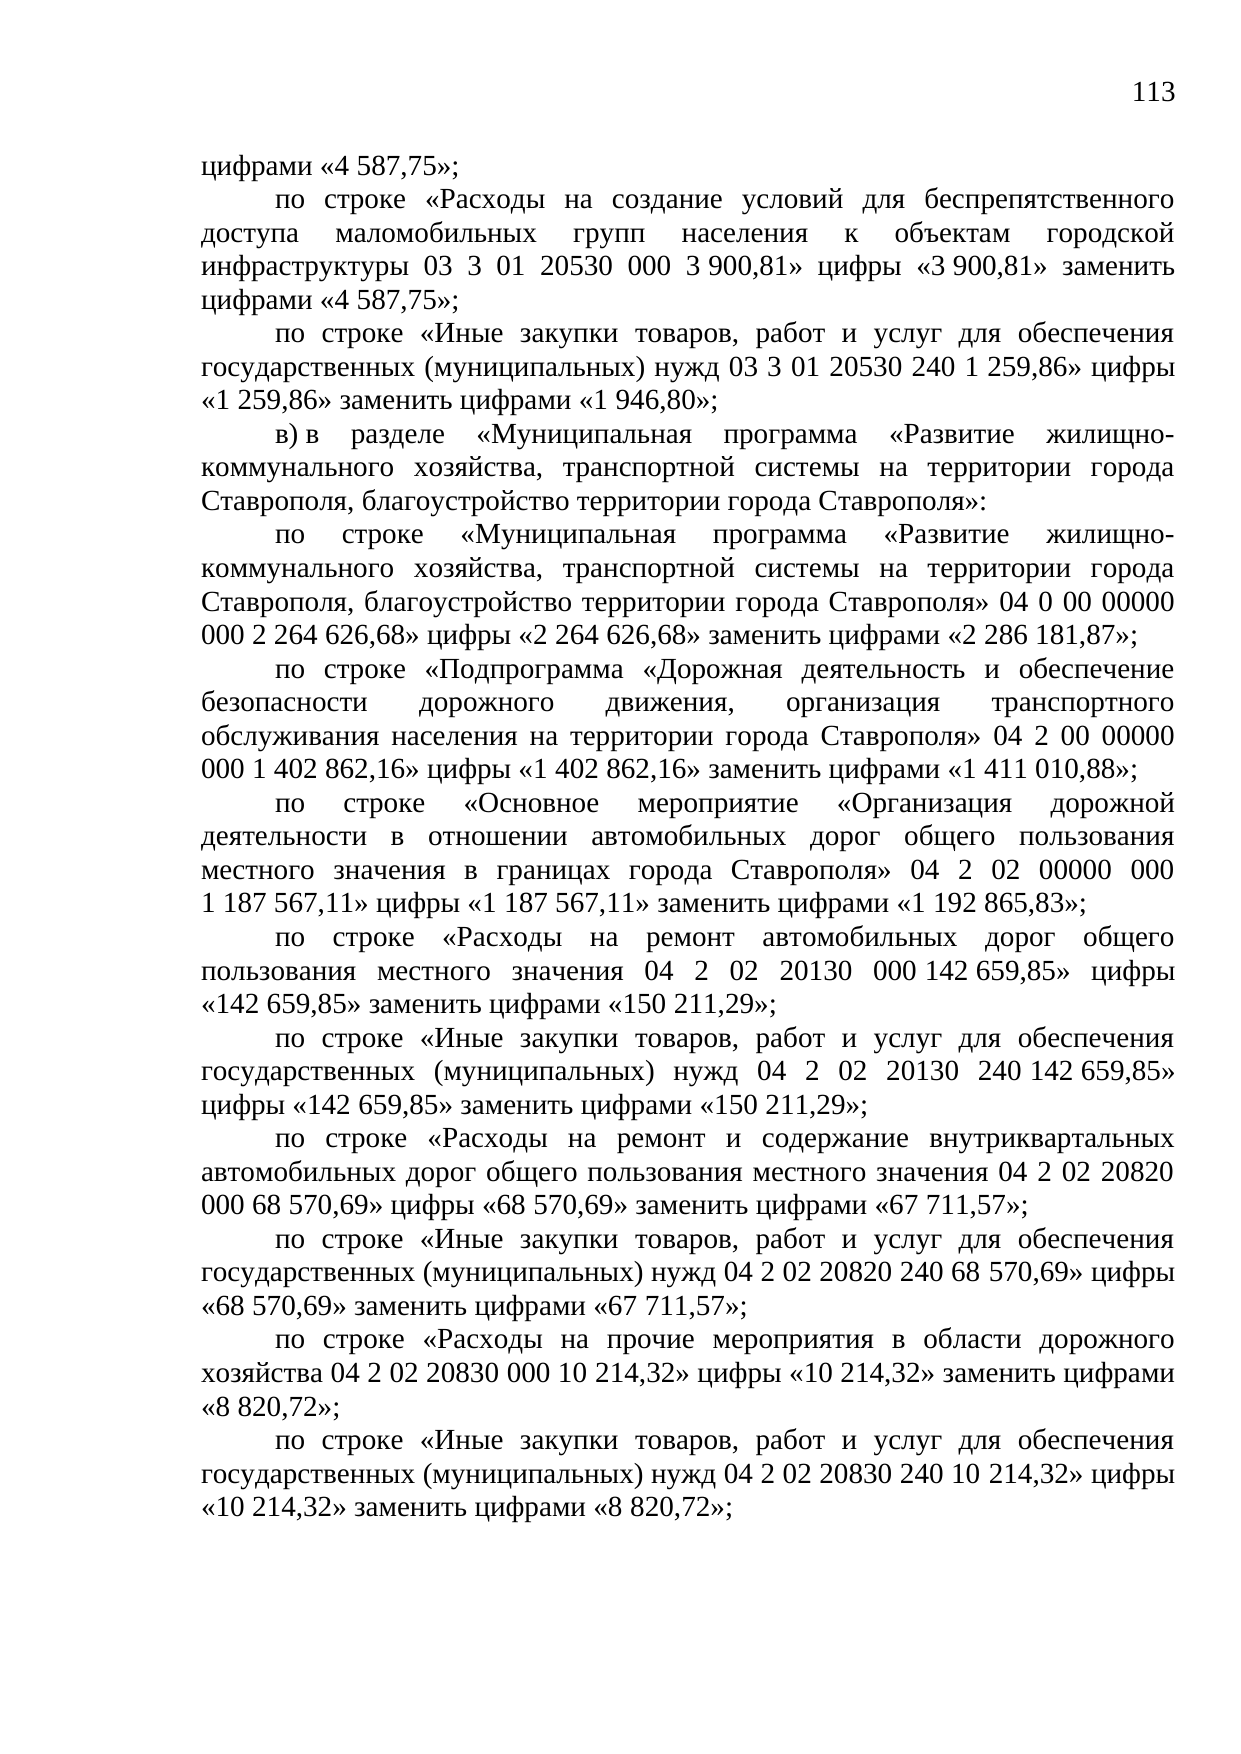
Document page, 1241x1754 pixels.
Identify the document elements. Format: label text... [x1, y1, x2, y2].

text по строке «Иные закупки товаров, работ и услуг для обеспечения государственных (муниципальных) нужд 04 2 02 20820 240 68 570,69» цифры «68 570,69» заменить цифрами «67 711,57»; [201, 1221, 1175, 1322]
text по строке «Расходы на создание условий для беспрепятственного доступа маломобильных групп населения к объектам городской инфраструктуры 03 3 01 20530 000 3 900,81» цифры «3 900,81» заменить цифрами «4 587,75»; [201, 181, 1175, 315]
text по строке «Расходы на прочие мероприятия в области дорожного хозяйства 04 2 02 20830 000 10 214,32» цифры «10 214,32» заменить цифрами «8 820,72»; [201, 1322, 1175, 1422]
text по строке «Иные закупки товаров, работ и услуг для обеспечения государственных (муниципальных) нужд 04 2 02 20130 240 142 659,85» цифры «142 659,85» заменить цифрами «150 211,29»; [201, 1020, 1175, 1120]
text по строке «Основное мероприятие «Организация дорожной деятельности в отношении автомобильных дорог общего пользования местного значения в границах города Ставрополя» 04 2 02 00000 000 1 187 567,11» цифры «1 187 567,11» заменить цифрами «1 192 865,83»; [201, 785, 1175, 919]
text по строке «Иные закупки товаров, работ и услуг для обеспечения государственных (муниципальных) нужд 04 2 02 20830 240 10 214,32» цифры «10 214,32» заменить цифрами «8 820,72»; [201, 1422, 1175, 1523]
text по строке «Расходы на ремонт и содержание внутриквартальных автомобильных дорог общего пользования местного значения 04 2 02 20820 000 68 570,69» цифры «68 570,69» заменить цифрами «67 711,57»; [201, 1120, 1175, 1221]
text по строке «Расходы на ремонт автомобильных дорог общего пользования местного значения 04 2 02 20130 000 142 659,85» цифры «142 659,85» заменить цифрами «150 211,29»; [201, 919, 1175, 1020]
text по строке «Иные закупки товаров, работ и услуг для обеспечения государственных (муниципальных) нужд 03 3 01 20530 240 1 259,86» цифры «1 259,86» заменить цифрами «1 946,80»; [201, 315, 1175, 416]
text в) в разделе «Муниципальная программа «Развитие жилищно-коммунального хозяйства, транспортной системы на территории города Ставрополя, благоустройство территории города Ставрополя»: [201, 416, 1175, 517]
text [201, 148, 1175, 181]
text по строке «Муниципальная программа «Развитие жилищно-коммунального хозяйства, транспортной системы на территории города Ставрополя, благоустройство территории города Ставрополя» 04 0 00 00000 000 2 264 626,68» цифры «2 264 626,68» заменить цифрами «2 286 181,87»; [201, 517, 1175, 651]
text по строке «Подпрограмма «Дорожная деятельность и обеспечение безопасности дорожного движения, организация транспортного обслуживания населения на территории города Ставрополя» 04 2 00 00000 000 1 402 862,16» цифры «1 402 862,16» заменить цифрами «1 411 010,88»; [201, 651, 1175, 785]
